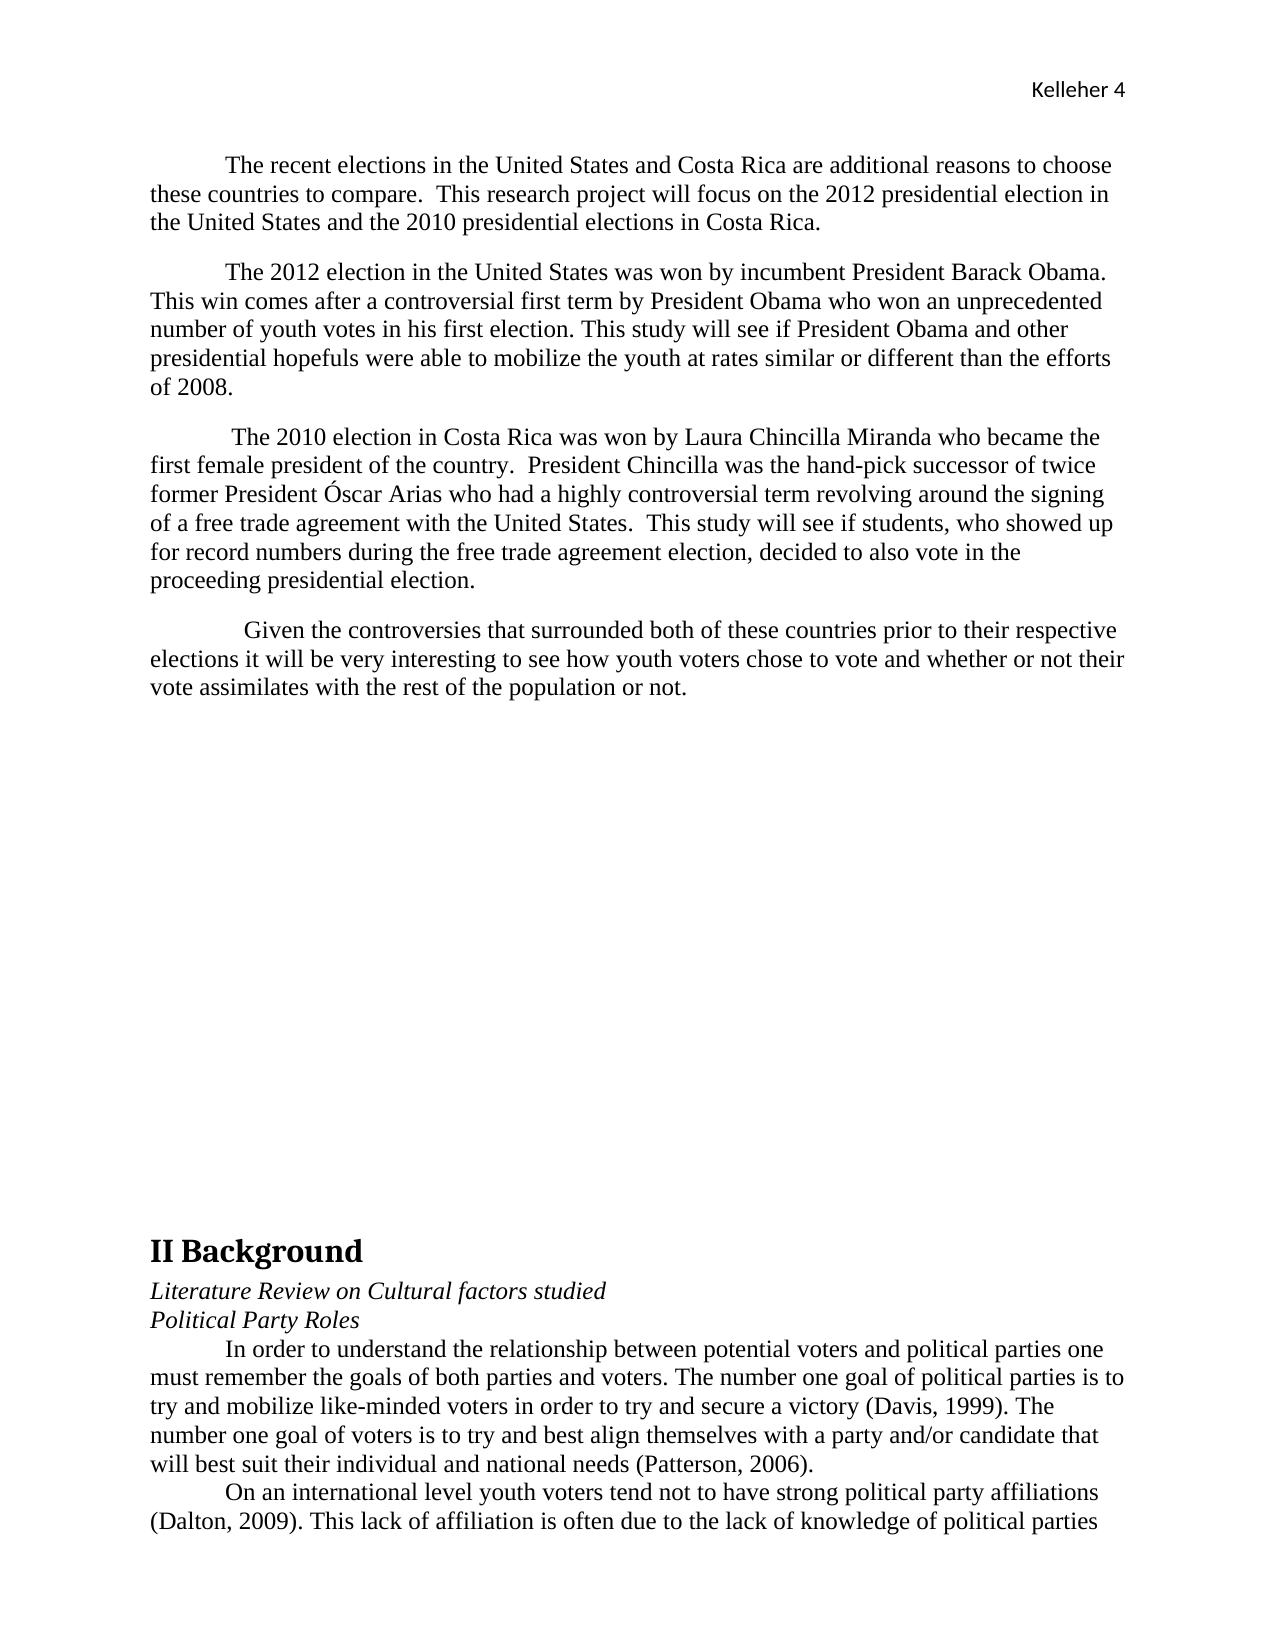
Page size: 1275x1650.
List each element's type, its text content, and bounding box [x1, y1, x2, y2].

subtitle II Background [150, 1232, 1125, 1270]
text In order to understand the relationship between potential voters and political parties one must remember the goals of both parties and voters. The number one goal of political parties is to try and mobilize like-minded voters in order to try and secure a victory (Davis, 1999). The number one goal of voters is to try and best align themselves with a party and/or candidate that will best suit their individual and national needs (Patterson, 2006). [150, 1334, 1125, 1477]
text Political Party Roles [150, 1305, 1125, 1334]
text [150, 1477, 1125, 1535]
text The 2010 election in Costa Rica was won by Laura Chincilla Miranda who became the first female president of the country. President Chincilla was the hand-pick successor of twice former President Óscar Arias who had a highly controversial term revolving around the signing of a free trade agreement with the United States. This study will see if students, who showed up for record numbers during the free trade agreement election, decided to also vote in the proceeding presidential election. [150, 422, 1125, 594]
text The recent elections in the United States and Costa Rica are additional reasons to choose these countries to compare. This research project will focus on the 2012 presidential election in the United States and the 2010 presidential elections in Costa Rica. [150, 150, 1125, 236]
text Given the controversies that surrounded both of these countries prior to their respective elections it will be very interesting to see how youth voters chose to vote and whether or not their vote assimilates with the rest of the population or not. [150, 615, 1125, 701]
text Literature Review on Cultural factors studied [150, 1276, 1125, 1305]
text The 2012 election in the United States was won by incumbent President Barack Obama. This win comes after a controversial first term by President Obama who won an unprecedented number of youth votes in his first election. This study will see if President Obama and other presidential hopefuls were able to mobilize the youth at rates similar or different than the efforts of 2008. [150, 257, 1125, 401]
